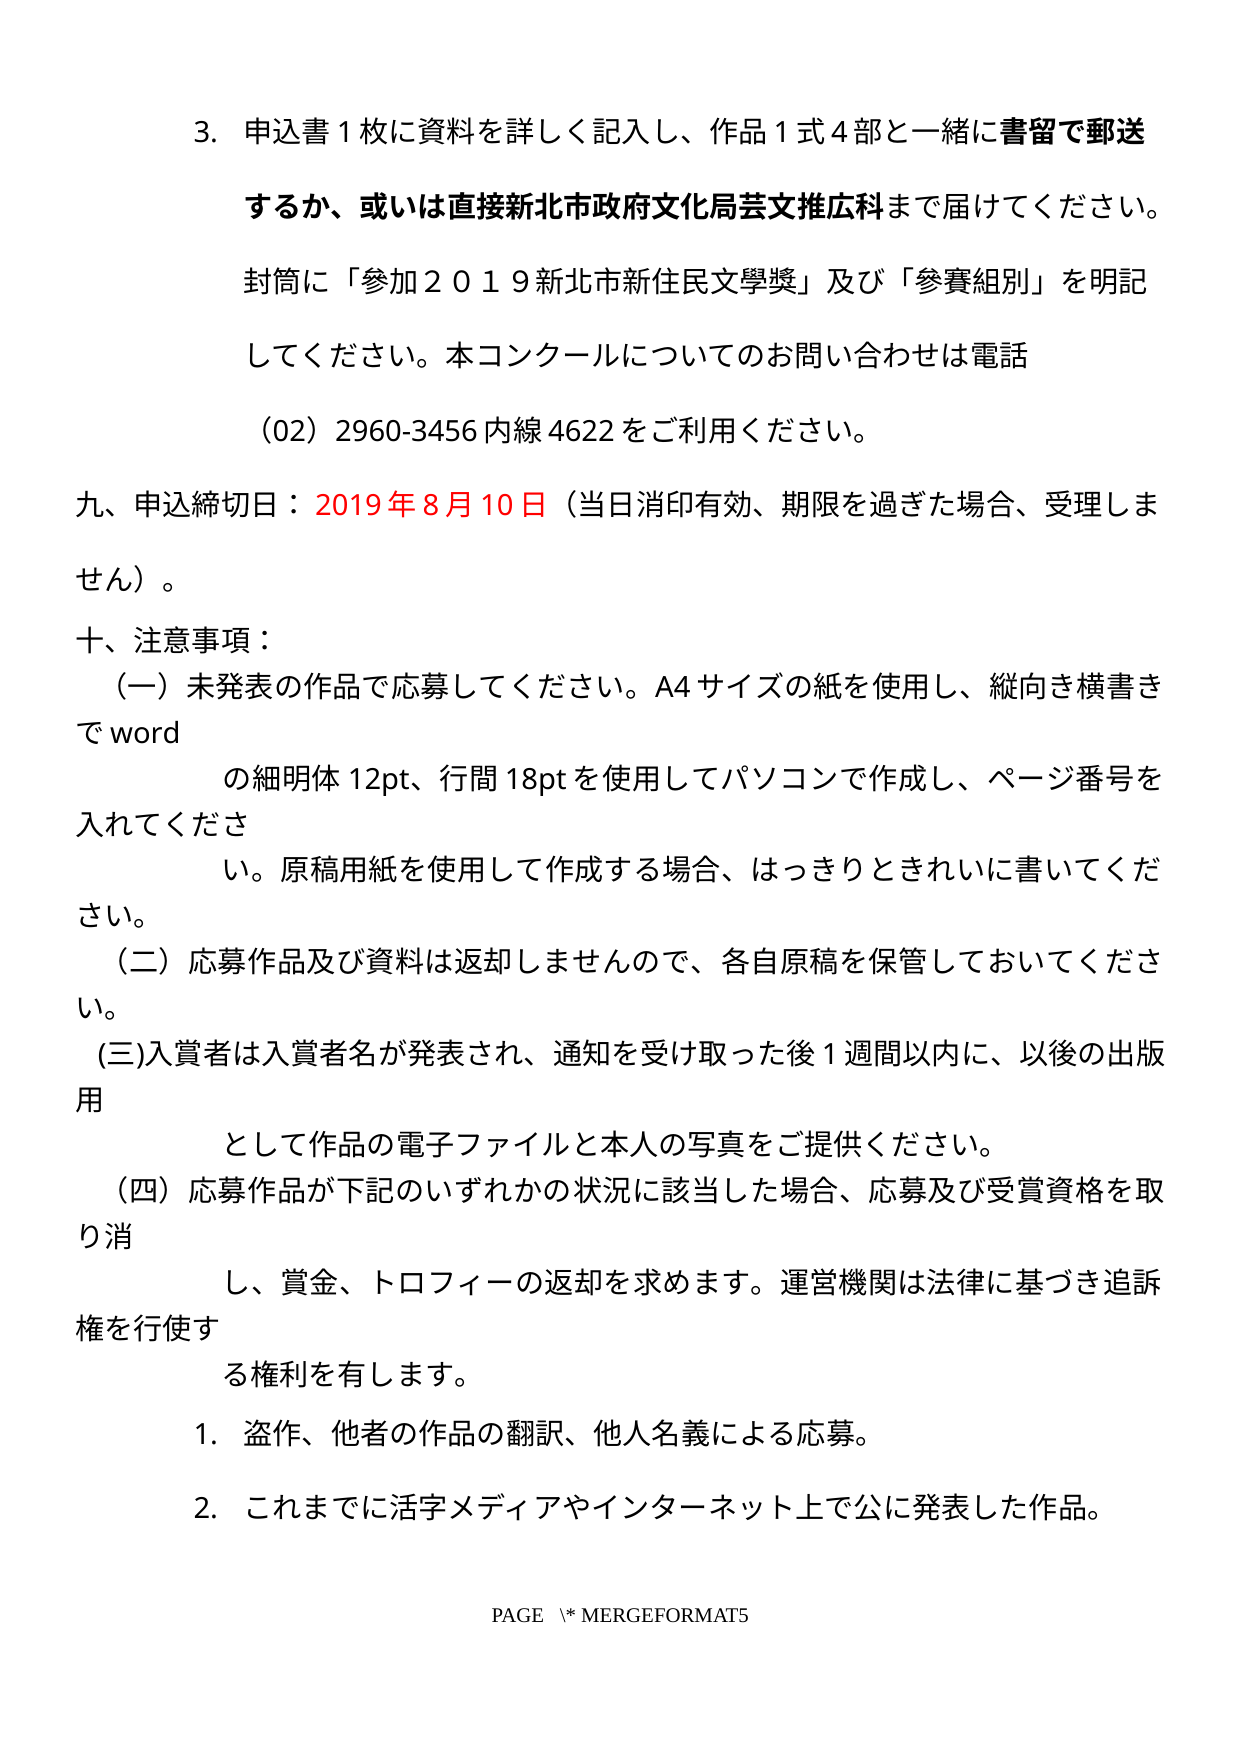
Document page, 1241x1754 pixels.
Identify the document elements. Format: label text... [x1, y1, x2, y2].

list これまでに活字メディアやインターネット上で公に発表した作品。 [193, 1469, 1165, 1543]
text として作品の電子ファイルと本人の写真をご提供ください。 [75, 1119, 1165, 1165]
text 十、注意事項： [75, 615, 1165, 661]
list 申込書1枚に資料を詳しく記入し、作品1式4部と一緒に書留で郵送するか、或いは直接新北市政府文化局芸文推広科まで届けてください。封筒に「參加２０１９新北市新住民文學獎」及び「參賽組別」を明記してください。本コンクールについてのお問い合わせは電話（02）2960-3456内線4622をご利用ください。 [193, 93, 1165, 466]
text （二）応募作品及び資料は返却しませんので、各自原稿を保管しておいてください。 [75, 936, 1165, 1027]
list 盗作、他者の作品の翻訳、他人名義による応募。 [193, 1394, 1165, 1469]
text し、賞金、トロフィーの返却を求めます。運営機関は法律に基づき追訴権を行使す [75, 1257, 1165, 1348]
text い。原稿用紙を使用して作成する場合、はっきりときれいに書いてください。 [75, 844, 1165, 936]
text （一）未発表の作品で応募してください。A4サイズの紙を使用し、縦向き横書きでword [75, 661, 1165, 752]
text (三)入賞者は入賞者名が発表され、通知を受け取った後1週間以内に、以後の出版用 [75, 1027, 1165, 1119]
text 九、申込締切日： 2019年8月10日（当日消印有効、期限を過ぎた場合、受理しません）。 [75, 466, 1165, 615]
text （四）応募作品が下記のいずれかの状況に該当した場合、応募及び受賞資格を取り消 [75, 1165, 1165, 1257]
text る権利を有します。 [75, 1348, 1165, 1394]
text の細明体12pt、行間18ptを使用してパソコンで作成し、ページ番号を入れてくださ [75, 752, 1165, 844]
